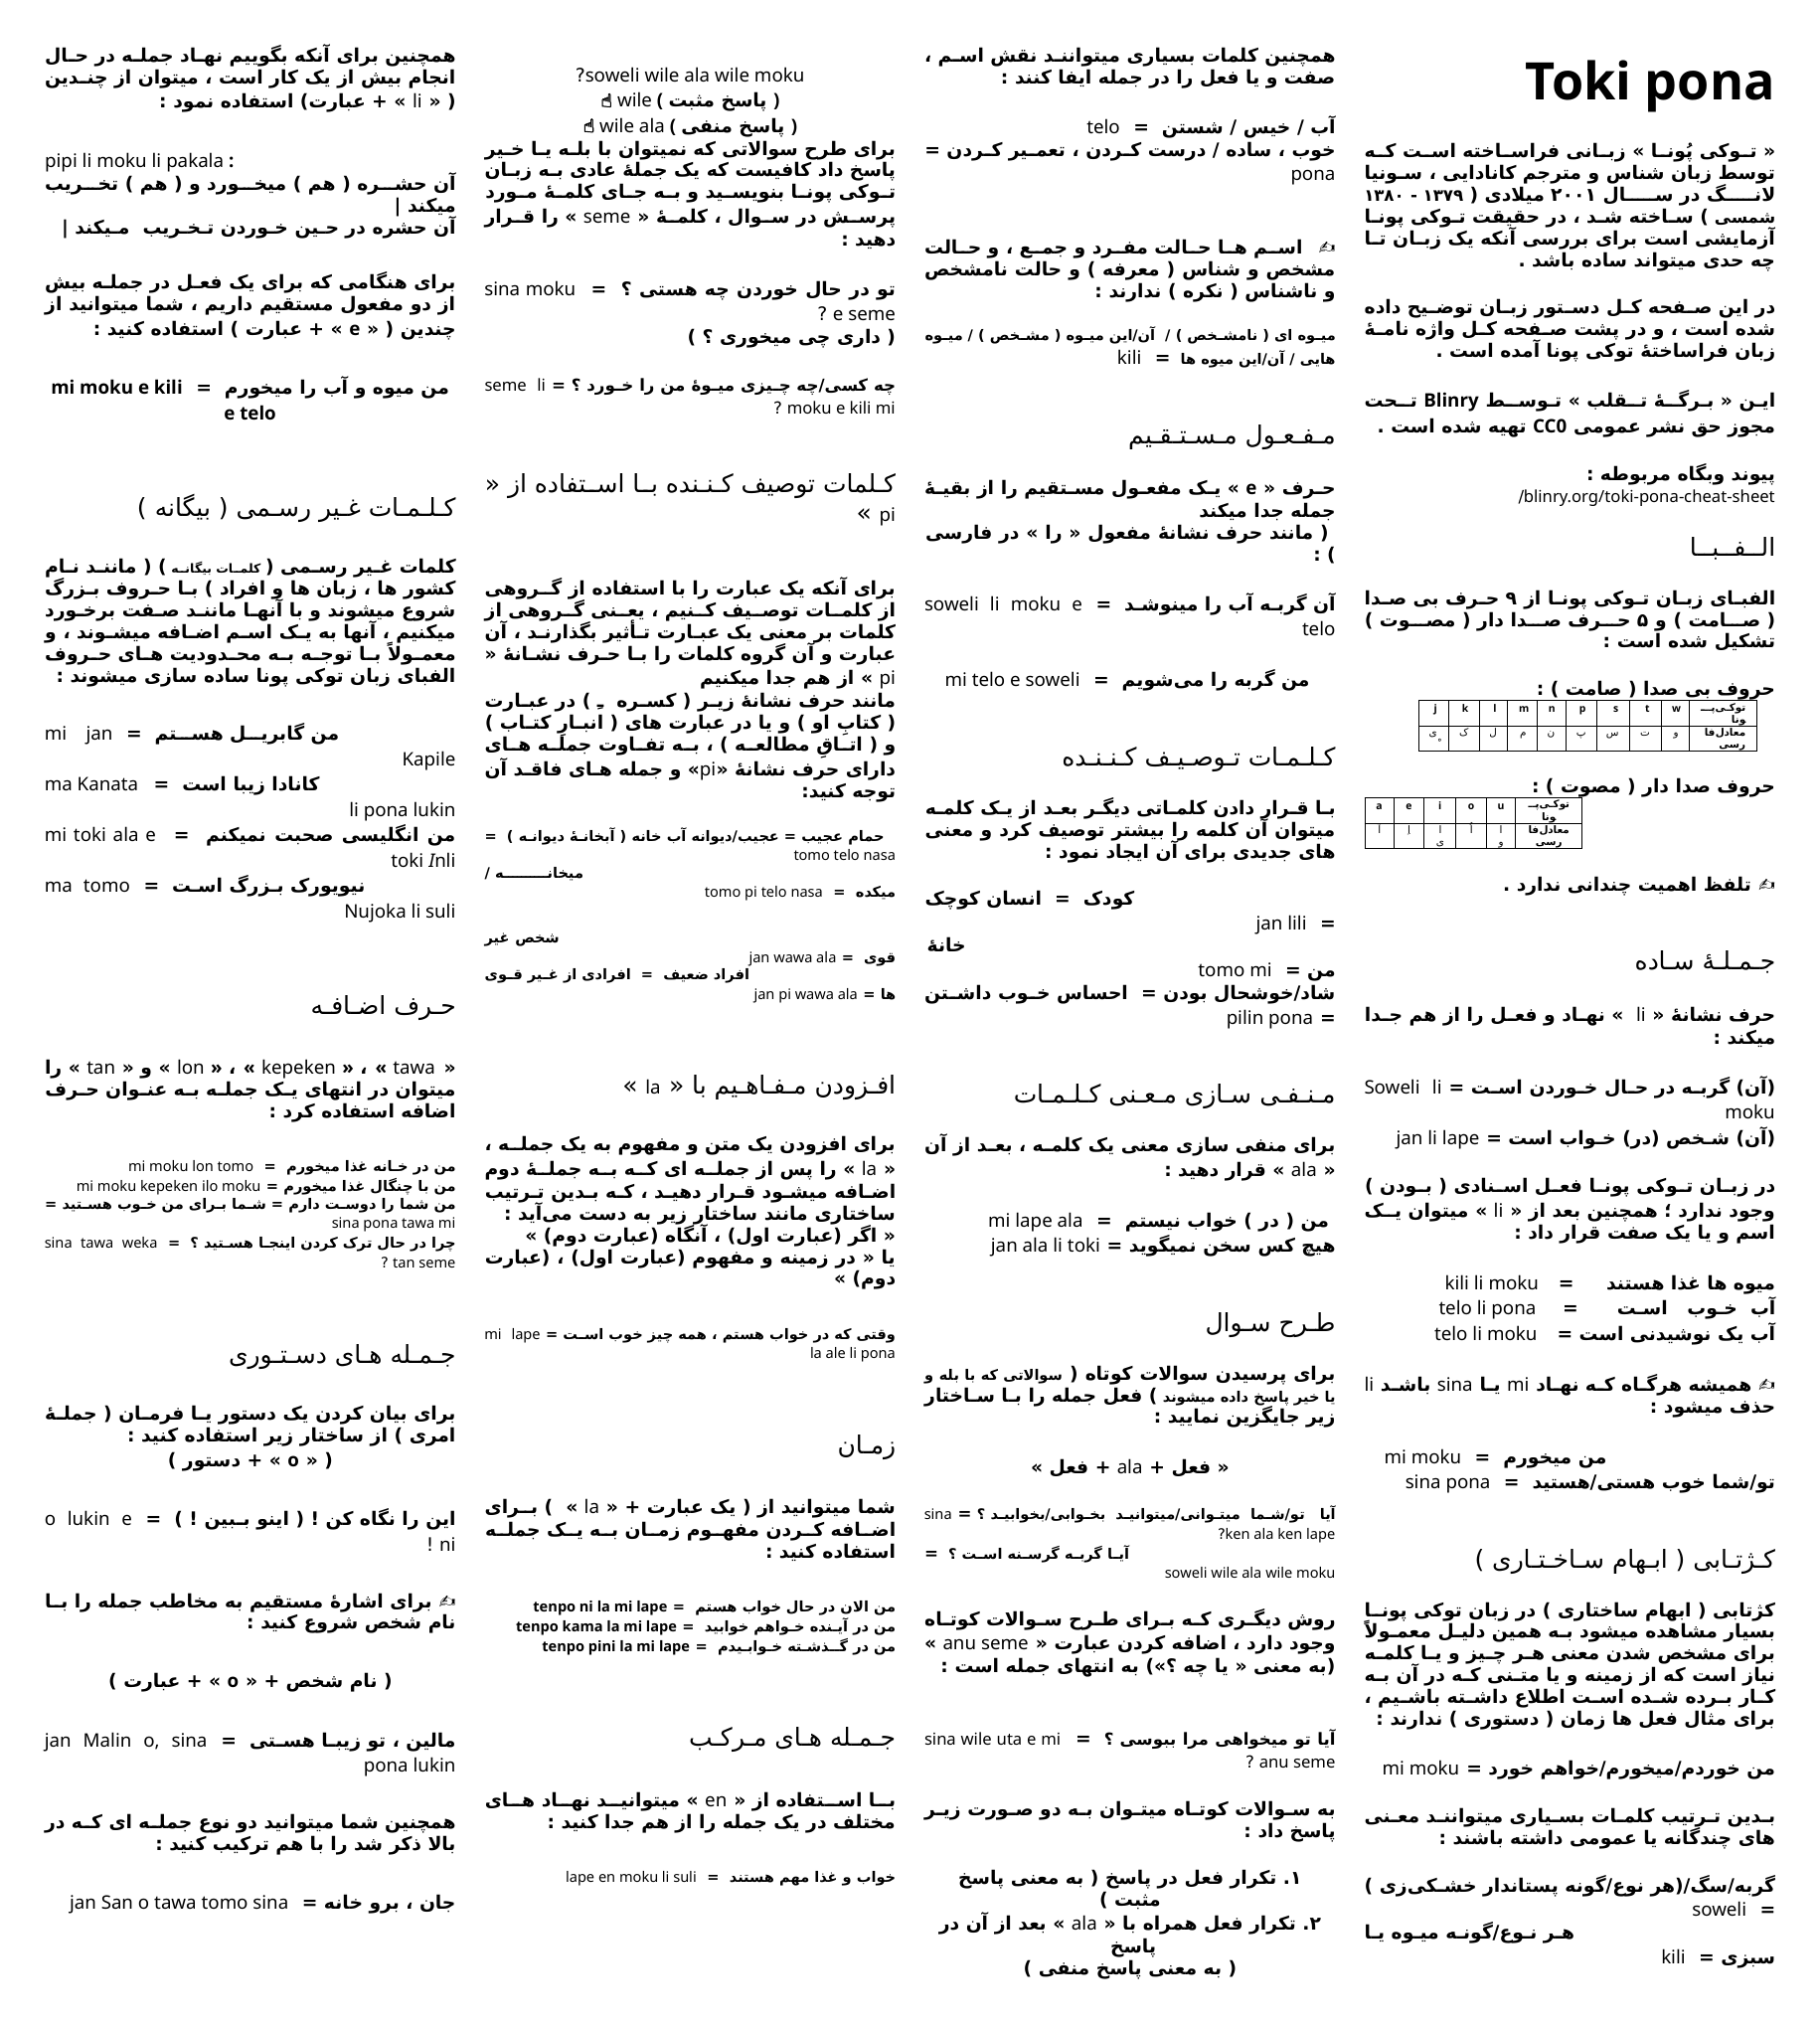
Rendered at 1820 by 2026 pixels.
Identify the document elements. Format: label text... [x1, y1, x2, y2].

table_cell م [1508, 727, 1537, 751]
table_cell پ [1567, 727, 1596, 751]
text نیویورک بزرگ است = ma tomo Nujoka li suli [45, 873, 455, 924]
text کودک = انسان کوچک = jan lili [924, 888, 1335, 935]
text من میخورم = mi moku [1364, 1443, 1775, 1468]
text من ( در ) خواب نیستم = mi lape ala [924, 1207, 1335, 1232]
table_cell معادل‌فارسی [1516, 824, 1581, 848]
text شاد/خوشحال بودن = احساس خوب داشتن = pilin pona [924, 982, 1335, 1029]
text میوه ای ( نامشخص ) / آن/این میوه ( مشخص ) / میوه هایی / آن/این میوه ها = kili [924, 327, 1335, 370]
text من الان در حال خواب هستم = tenpo ni la mi lape [484, 1597, 896, 1616]
text کـلـمـات تـوصـیـف کـنـنـده [924, 743, 1335, 771]
text آیا تو میخواهی مرا ببوسی ؟ = sina wile uta e mi anu seme ? [924, 1728, 1335, 1773]
text برای منفی سازی معنی یک کلمه ، بعد از آن « ala » قرار دهید : [924, 1134, 1335, 1181]
text در زبان توکی پونا فعل اسنادی ( بودن ) وجود ندارد ؛ همچنین بعد از « li » میتوان یک اسم و یا یک صفت قرار داد : [1364, 1175, 1775, 1244]
text ۲. تکرار فعل همراه با « ala » بعد از آن در پاسخ [924, 1911, 1335, 1957]
table_cell ای [1424, 824, 1455, 848]
text آن حشره در حـین خـوردن تـخـریب مـیکند | [45, 216, 455, 238]
table_header s [1597, 701, 1629, 726]
text wile ala ( پاسخ منفی ) [484, 112, 896, 137]
text تو در حال خوردن چه هستی ؟ = sina moku e seme ? [484, 275, 896, 326]
text حـرف اضـافـه [45, 991, 455, 1020]
table_header o [1456, 798, 1486, 822]
text برای اشارۀ مستقیم به مخاطب جمله را با نام شخص شروع کنید : [45, 1590, 455, 1633]
table_header n [1538, 701, 1566, 726]
text تو/شما خوب هستی/هستید = sina pona [1364, 1468, 1775, 1494]
text حروف صدا دار ( مصوت ) : [1364, 775, 1775, 797]
text کانادا زیبا است = ma Kanata li pona lukin [45, 771, 455, 822]
text ( نام شخص + « o » + عبارت ) [45, 1667, 455, 1693]
text روش دیگری که برای طرح سوالات کوتاه وجود دارد ، اضافه کردن عبارت « anu seme » (به معنی « یا چه ؟») به انتهای جمله است : [924, 1607, 1335, 1677]
text آیا تو/شما میتوانی/میتوانید بخوابی/بخوابید ؟ = sina ken ala ken lape? [924, 1504, 1335, 1544]
text گربه/سگ/(هر نوع/گونه پستاندار خشکی‌زی ) = soweli [1364, 1875, 1775, 1922]
text (آن) گربه در حال خوردن است = Soweli li moku [1364, 1074, 1775, 1124]
table_cell یْ [1419, 727, 1448, 751]
table_cell آ [1366, 824, 1394, 848]
table_header t [1630, 701, 1661, 726]
table_header u [1487, 798, 1515, 822]
text جـمـله هـای دسـتـوری [45, 1340, 455, 1369]
table_cell ت [1630, 727, 1661, 751]
table_header m [1508, 701, 1537, 726]
table_header p [1567, 701, 1596, 726]
text حرف نشانۀ « li » نهاد و فعل را از هم جدا میکند : [1364, 1001, 1775, 1048]
text چرا در حال ترک کردن اینجا هستید ؟ = sina tawa weka tan seme ? [45, 1233, 455, 1272]
text میوه ها غذا هستند = kili li moku [1364, 1269, 1775, 1294]
text مـنـفـی سـازی مـعـنی کـلـمـات [924, 1080, 1335, 1109]
text برای افزودن یک متن و مفهوم به یک جمله ، « la » را پس از جمله ای که به جملۀ دوم اضافه میشود قرار دهید ، که بدین ترتیب ساختاری مانند ساختار زیر به دست می‌آید : [484, 1134, 896, 1225]
text همچنین کلمات بسیاری میتوانند نقش اسم ، صفت و یا فعل را در جمله ایفا کنند : [924, 45, 1335, 88]
text کـلمات توصیف کـنـنده با استفاده از « pi » [484, 469, 896, 527]
text من در خـانه غذا میخورم = mi moku lon tomo [45, 1156, 455, 1176]
table_header j [1419, 701, 1448, 726]
text ( داری چی میخوری ؟ ) [484, 326, 896, 348]
text من گابریل هستم = mi jan Kapile [45, 720, 455, 771]
text مانند حرف نشانۀ زیر ( کسره ـِ ) در عبارت ( کتابِ او ) و یا در عبارت های ( انبارِ کتاب ) و ( اتاقِ مطالعه ) ، به تفاوت جمله های دارای حرف نشانۀ «pi» و جمله های فاقد آن توجه کنید: [484, 690, 896, 802]
text جان ، برو خانه = jan San o tawa tomo sina [45, 1889, 455, 1914]
text مـفـعـول مـسـتـقـیم [924, 421, 1335, 449]
text کژتابی ( ابهام ساختاری ) در زبان توکی پونا بسیار مشاهده میشود به همین دلیل معمولاً برای مشخص شدن معنی هر چیز و یا کلمه نیاز است که از زمینه و یا متنی که در آن به کار برده شده است اطلاع داشته باشیم ، برای مثال فعل ها زمان ( دستوری ) ندارند : [1364, 1600, 1775, 1730]
table_cell ک [1449, 727, 1479, 751]
text حمام عجیب = عجیب/دیوانه آب خانه ( آبخانۀ دیوانه ) = tomo telo nasa [484, 828, 896, 865]
text ۱. تکرار فعل در پاسخ ( به معنی پاسخ مثبت ) [924, 1867, 1335, 1911]
text الفبای زبان توکی پونا از ۹ حرف بی صدا ( صامت ) و ۵ حرف صدا دار ( مصوت ) تشکیل شده است : [1364, 588, 1775, 652]
table_cell و [1662, 727, 1689, 751]
text همیشه هرگاه که نهاد mi یا sina باشد li حذف میشود : [1364, 1371, 1775, 1418]
text این را نگاه کن ! ( اینو ببین ! ) = o lukin e ni ! [45, 1505, 455, 1557]
text آب یک نوشیدنی است = telo li moku [1364, 1320, 1775, 1345]
table_header i [1424, 798, 1455, 822]
text من در آیـنده خـواهم خوابید = tenpo kama la mi lape [484, 1616, 896, 1636]
table_header e [1395, 798, 1423, 822]
text با استفاده از « en » میتوانید نهاد های مختلف در یک جمله را از هم جدا کنید : [484, 1786, 896, 1833]
text همچنین شما میتوانید دو نوع جمله ای که در بالا ذکر شد را با هم ترکیب کنید : [45, 1811, 455, 1855]
table_header توکـی‌پــونا [1516, 798, 1581, 822]
table_cell معادل‌فارسی [1690, 727, 1756, 751]
text برای بیان کردن یک دستور یا فرمان ( جملۀ امری ) از ساختار زیر استفاده کنید : [45, 1403, 455, 1446]
text برای هنگامی که برای یک فعل در جمله بیش از دو مفعول مستقیم داریم ، شما میتوانید از چندین ( « e » + عبارت ) استفاده کنید : [45, 271, 455, 341]
text با قرار دادن کلماتی دیگر بعد از یک کلمه میتوان آن کلمه را بیشتر توصیف کرد و معنی های جدیدی برای آن ایجاد نمود : [924, 797, 1335, 863]
text من خوردم/میخورم/خواهم خورد = mi moku [1364, 1755, 1775, 1780]
table_cell ن [1538, 727, 1566, 751]
table_cell او [1487, 824, 1515, 848]
text soweli wile ala wile moku? [484, 62, 896, 86]
text در این صفحه کل دستور زبان توضیح داده شده است ، و در پشت صفحه کل واژه نامۀ زبان فراساختۀ توکی پونا آمده است . [1364, 296, 1775, 362]
text آب / خیس / شستن = telo [924, 113, 1335, 139]
table_cell اُ [1456, 824, 1486, 848]
text الــفــبــا [1364, 533, 1775, 562]
text شخص غیر قوی = jan wawa ala [484, 929, 896, 966]
text ( « o » + دستور ) [45, 1446, 455, 1471]
text blinry.org/toki-pona-cheat-sheet/ [1364, 485, 1775, 507]
text « توکی پُونا » زبانی فراساخته است که توسط زبان شناس و مترجم کانادایی ، سونیا لانگ در سال ۲۰۰۱ میلادی ( ۱۳۷۹ - ۱۳۸۰ شمسی ) ساخته شد ، در حقیقت توکی پونا آزمایشی است برای بررسی آنکه یک زبان تا چه حدی میتواند ساده باشد . [1364, 140, 1775, 271]
text شما میتوانید از ( یک عبارت + « la » ) برای اضافه کردن مفهوم زمان به یک جمله استفاده کنید : [484, 1493, 896, 1563]
table_header توکـی‌پــونا [1690, 701, 1756, 726]
text کلمات غیر رسمی ( کلمات بیگانه ) ( مانند نام کشور ها ، زبان ها و افراد ) با حروف بزرگ شروع میشوند و با آنها مانند صفت برخورد میکنیم ، آنها به یک اسم اضافه میشوند ، و معمولاً با توجه به محدودیت های حروف الفبای زبان توکی پونا ساده سازی میشوند : [45, 556, 455, 686]
text خانۀ من = tomo mi [924, 935, 1335, 982]
text خواب و غذا مهم هستند = lape en moku li suli [484, 1867, 896, 1887]
table_cell اِ [1395, 824, 1423, 848]
text کـژتـابی ( ابـهام سـاخـتـاری ) [1364, 1545, 1775, 1574]
text pipi li moku li pakala : [45, 147, 455, 173]
table_cell س [1597, 727, 1629, 751]
text کـلـمـات غـیر رسـمی ( بیگانه ) [45, 493, 455, 522]
table_header a [1366, 798, 1394, 822]
text اسم ها حالت مفرد و جمع ، و حالت مشخص و شناس ( معرفه ) و حالت نامشخص و ناشناس ( نکره ) ندارند : [924, 237, 1335, 302]
text من انگلیسی صحبت نمیکنم = mi toki ala e toki Inli [45, 822, 455, 873]
text ( به معنی پاسخ منفی ) [924, 1957, 1335, 1979]
text wile ( پاسخ مثبت ) [484, 86, 896, 112]
text حرف « e » یک مفعول مستقیم را از بقیۀ جمله جدا میکند [924, 474, 1335, 522]
table_header w [1662, 701, 1689, 726]
table_header l [1480, 701, 1507, 726]
text همچنین برای آنکه بگوییم نهاد جمله در حال انجام بیش از یک کار است ، میتوان از چندین ( « li » + عبارت) استفاده نمود : [45, 45, 455, 113]
text جـمـله هـای مـرکـب [484, 1724, 896, 1753]
text ایـن « بـرگـۀ تـقلب » تـوسـط Blinry تـحت مجوز حق نشر عمومی CC0 تهیه شده است . [1364, 387, 1775, 437]
text خوب ، ساده / درست کردن ، تعمیر کردن = pona [924, 139, 1335, 186]
text (آن) شـخص (در) خـواب است = jan li lape [1364, 1124, 1775, 1150]
text زمـان [484, 1431, 896, 1459]
text من با چنگال غذا میخورم = mi moku kepeken ilo moku [45, 1176, 455, 1196]
text مالین ، تو زیبا هستی = jan Malin o, sina pona lukin [45, 1727, 455, 1777]
text میخانه / میکده = tomo pi telo nasa [484, 865, 896, 902]
text ( مانند حرف نشانۀ مفعول « را » در فارسی ) : [924, 522, 1335, 566]
text « فعل + ala + فعل » [924, 1453, 1335, 1478]
text چه کسی/چه چیزی میوۀ من را خورد ؟ = seme li moku e kili mi ? [484, 374, 896, 419]
text به سوالات کوتاه میتوان به دو صورت زیر پاسخ داد : [924, 1798, 1335, 1841]
text حروف بی صدا ( صامت ) : [1364, 678, 1775, 700]
table_cell ل [1480, 727, 1507, 751]
text « lon » ، « kepeken » ، « tawa » و « tan » را میتوان در انتهای یک جمله به عنوان حرف اضافه استفاده کرد : [45, 1054, 455, 1122]
text بدین ترتیب کلمات بسیاری میتوانند معنی های چندگانه یا عمومی داشته باشند : [1364, 1805, 1775, 1849]
text Toki pona [1364, 45, 1775, 115]
text برای طرح سوالاتی که نمیتوان با بله یا خیر پاسخ داد کافیست که یک جملۀ عادی به زبان توکی پونا بنویسید و به جای کلمۀ مورد پرسش در سوال ، کلمۀ « seme » را قرار دهید : [484, 137, 896, 251]
text هر نوع/گونه میوه یا سبزی = kili [1364, 1922, 1775, 1969]
text هیچ کس سخن نمیگوید = jan ala li toki [924, 1232, 1335, 1258]
text من گربه را می‌شویم = mi telo e soweli [924, 667, 1335, 692]
text آن گربه آب را مینوشد = soweli li moku e telo [924, 591, 1335, 641]
text من در گــذشـته خـوابـیدم = tenpo pini la mi lape [484, 1636, 896, 1656]
text من میوه و آب را میخورم = mi moku e kili e telo [45, 375, 455, 425]
text یا « در زمینه و مفهوم (عبارت اول) ، (عبارت دوم) » [484, 1246, 896, 1289]
text برای پرسیدن سوالات کوتاه ( سوالاتی که با بله و یا خیر پاسخ داده میشوند ) فعل جمله را با ساختار زیر جایگزین نمایید : [924, 1363, 1335, 1428]
text جـمـلـۀ سـاده [1364, 946, 1775, 976]
text وقتی که در خواب هستم ، همه چیز خوب است = mi lape la ale li pona [484, 1323, 896, 1363]
text افـزودن مـفـاهـیم با « la » [484, 1071, 896, 1099]
table_header k [1449, 701, 1479, 726]
text برای آنکه یک عبارت را با استفاده از گروهی از کلمات توصیف کنیم ، یعنی گروهی از کلمات بر معنی یک عبارت تأثیر بگذارند ، آن عبارت و آن گروه کلمات را با حرف نشانۀ « pi » از هم جدا میکنیم [484, 578, 896, 690]
text آن حشره ( هم ) میخورد و ( هم ) تخریب میکند | [45, 173, 455, 216]
text افراد ضعیف = افرادی از غیر قوی ها = jan pi wawa ala [484, 966, 896, 1003]
text آیا گربه گرسنه است ؟ = soweli wile ala wile moku [924, 1544, 1335, 1583]
text تلفظ اهمیت چندانی ندارد . [1364, 874, 1775, 896]
text پیوند وبگاه مربوطه : [1364, 463, 1775, 485]
text طـرح سـوال [924, 1308, 1335, 1337]
text من شما را دوست دارم = شما برای من خوب هستید = sina pona tawa mi [45, 1196, 455, 1233]
text « اگر (عبارت اول) ، آنگاه (عبارت دوم) » [484, 1225, 896, 1246]
text آب خـوب اسـت = telo li pona [1364, 1294, 1775, 1320]
